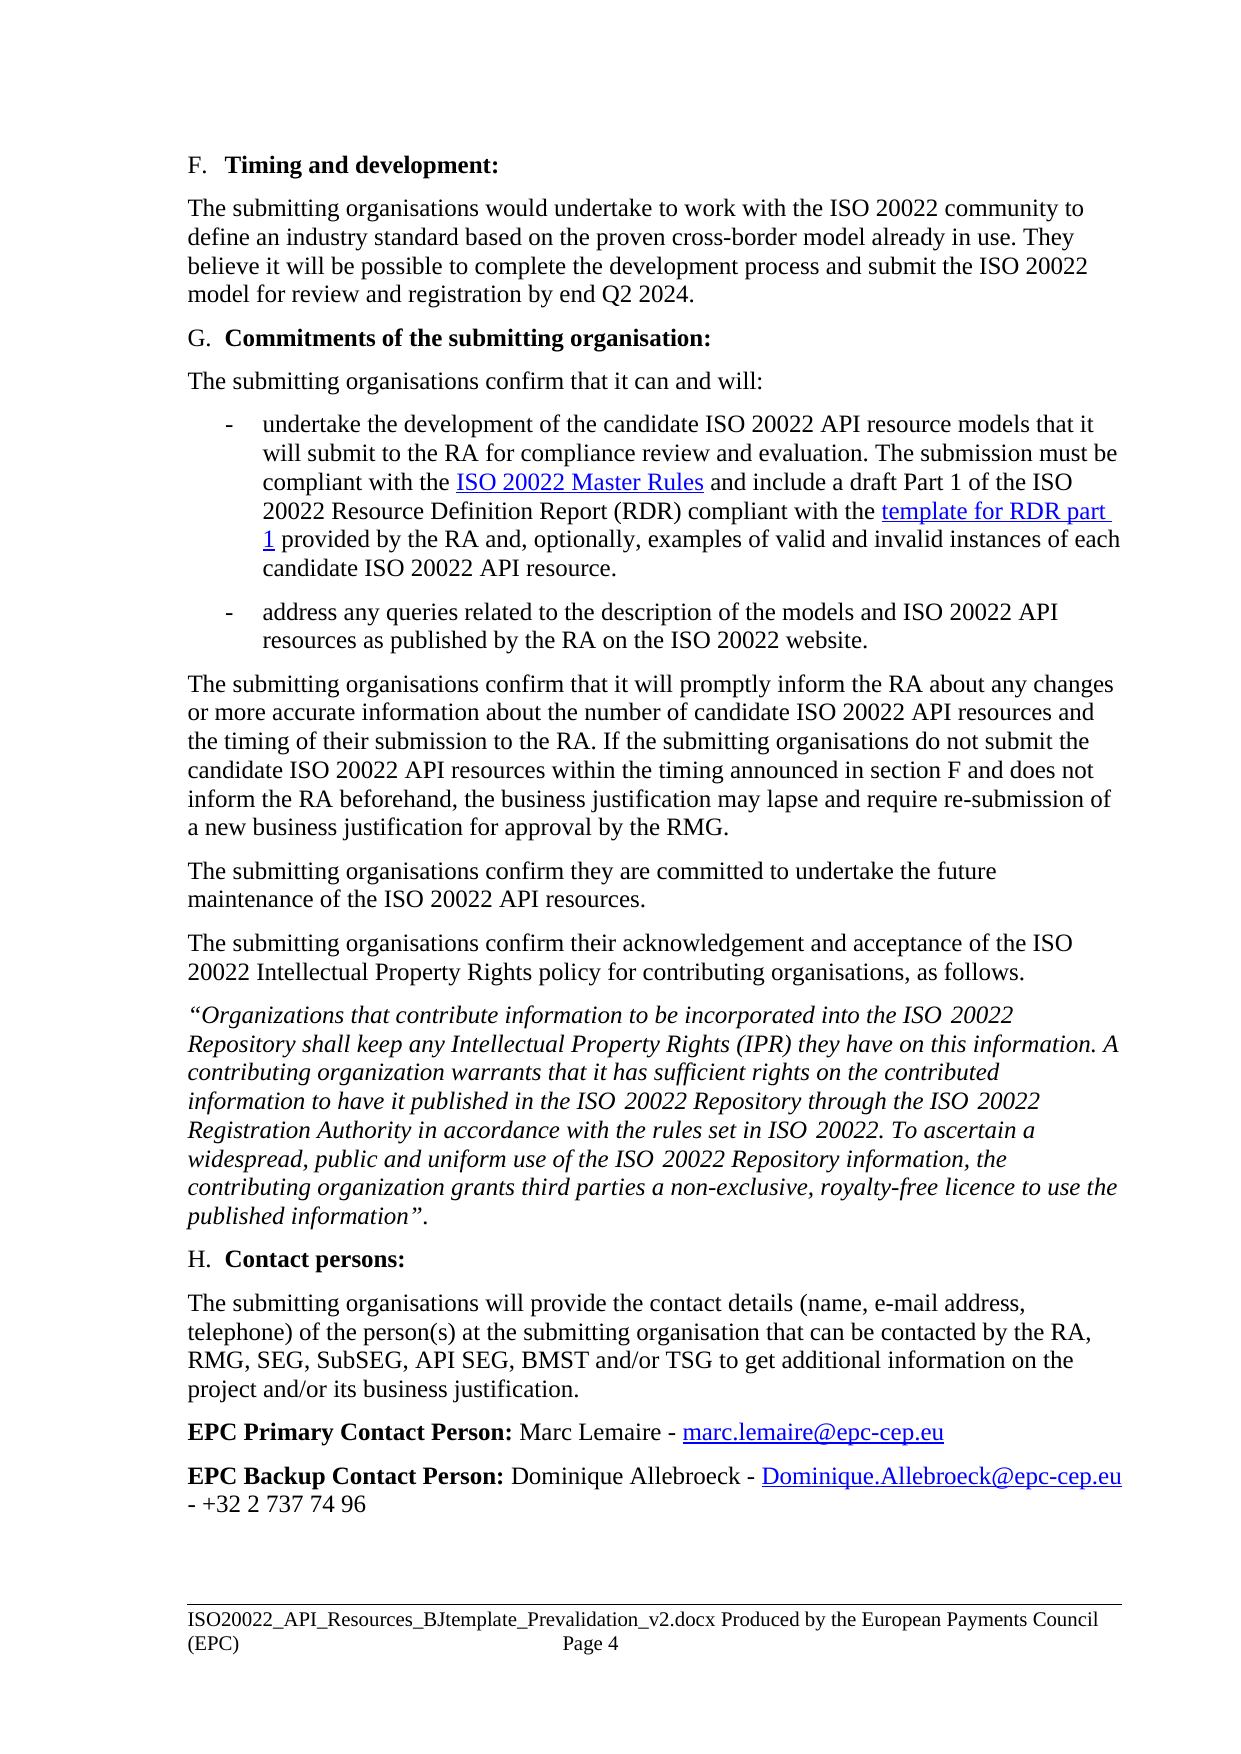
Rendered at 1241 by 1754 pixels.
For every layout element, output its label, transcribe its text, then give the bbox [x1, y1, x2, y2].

text “Organizations that contribute information to be incorporated into the ISO 20022 Repository shall keep any Intellectual Property Rights (IPR) they have on this information. A contributing organization warrants that it has sufficient rights on the contributed information to have it published in the ISO 20022 Repository through the ISO 20022 Registration Authority in accordance with the rules set in ISO 20022. To ascertain a widespread, public and uniform use of the ISO 20022 Repository information, the contributing organization grants third parties a non-exclusive, royalty-free licence to use the published information”. [187, 1000, 1122, 1230]
list The submitting organisations would undertake to work with the ISO 20022 community to define an industry standard based on the proven cross-border model already in use. They believe it will be possible to complete the development process and submit the ISO 20022 model for review and registration by end Q2 2024. [187, 193, 1122, 308]
text The submitting organisations confirm they are committed to undertake the future maintenance of the ISO 20022 API resources. [187, 856, 1122, 913]
text EPC Primary Contact Person: Marc Lemaire - marc.lemaire@epc-cep.eu [187, 1417, 1122, 1446]
text The submitting organisations confirm that it can and will: [187, 366, 1122, 395]
list undertake the development of the candidate ISO 20022 API resource models that it will submit to the RA for compliance review and evaluation. The submission must be compliant with the ISO 20022 Master Rules and include a draft Part 1 of the ISO 20022 Resource Definition Report (RDR) compliant with the template for RDR part 1 provided by the RA and, optionally, examples of valid and invalid instances of each candidate ISO 20022 API resource. [225, 409, 1122, 582]
list Timing and development: [187, 150, 1122, 179]
list Commitments of the submitting organisation: [187, 323, 1122, 352]
text The submitting organisations confirm that it will promptly inform the RA about any changes or more accurate information about the number of candidate ISO 20022 API resources and the timing of their submission to the RA. If the submitting organisations do not submit the candidate ISO 20022 API resources within the timing announced in section F and does not inform the RA beforehand, the business justification may lapse and require re-submission of a new business justification for approval by the RMG. [187, 669, 1122, 841]
list address any queries related to the description of the models and ISO 20022 API resources as published by the RA on the ISO 20022 website. [225, 597, 1122, 654]
list Contact persons: [187, 1244, 1122, 1273]
text The submitting organisations will provide the contact details (name, e-mail address, telephone) of the person(s) at the submitting organisation that can be contacted by the RA, RMG, SEG, SubSEG, API SEG, BMST and/or TSG to get additional information on the project and/or its business justification. [187, 1288, 1122, 1403]
text The submitting organisations confirm their acknowledgement and acceptance of the ISO 20022 Intellectual Property Rights policy for contributing organisations, as follows. [187, 928, 1122, 985]
text EPC Backup Contact Person: Dominique Allebroeck - Dominique.Allebroeck@epc-cep.eu - +32 2 737 74 96 [187, 1461, 1122, 1518]
